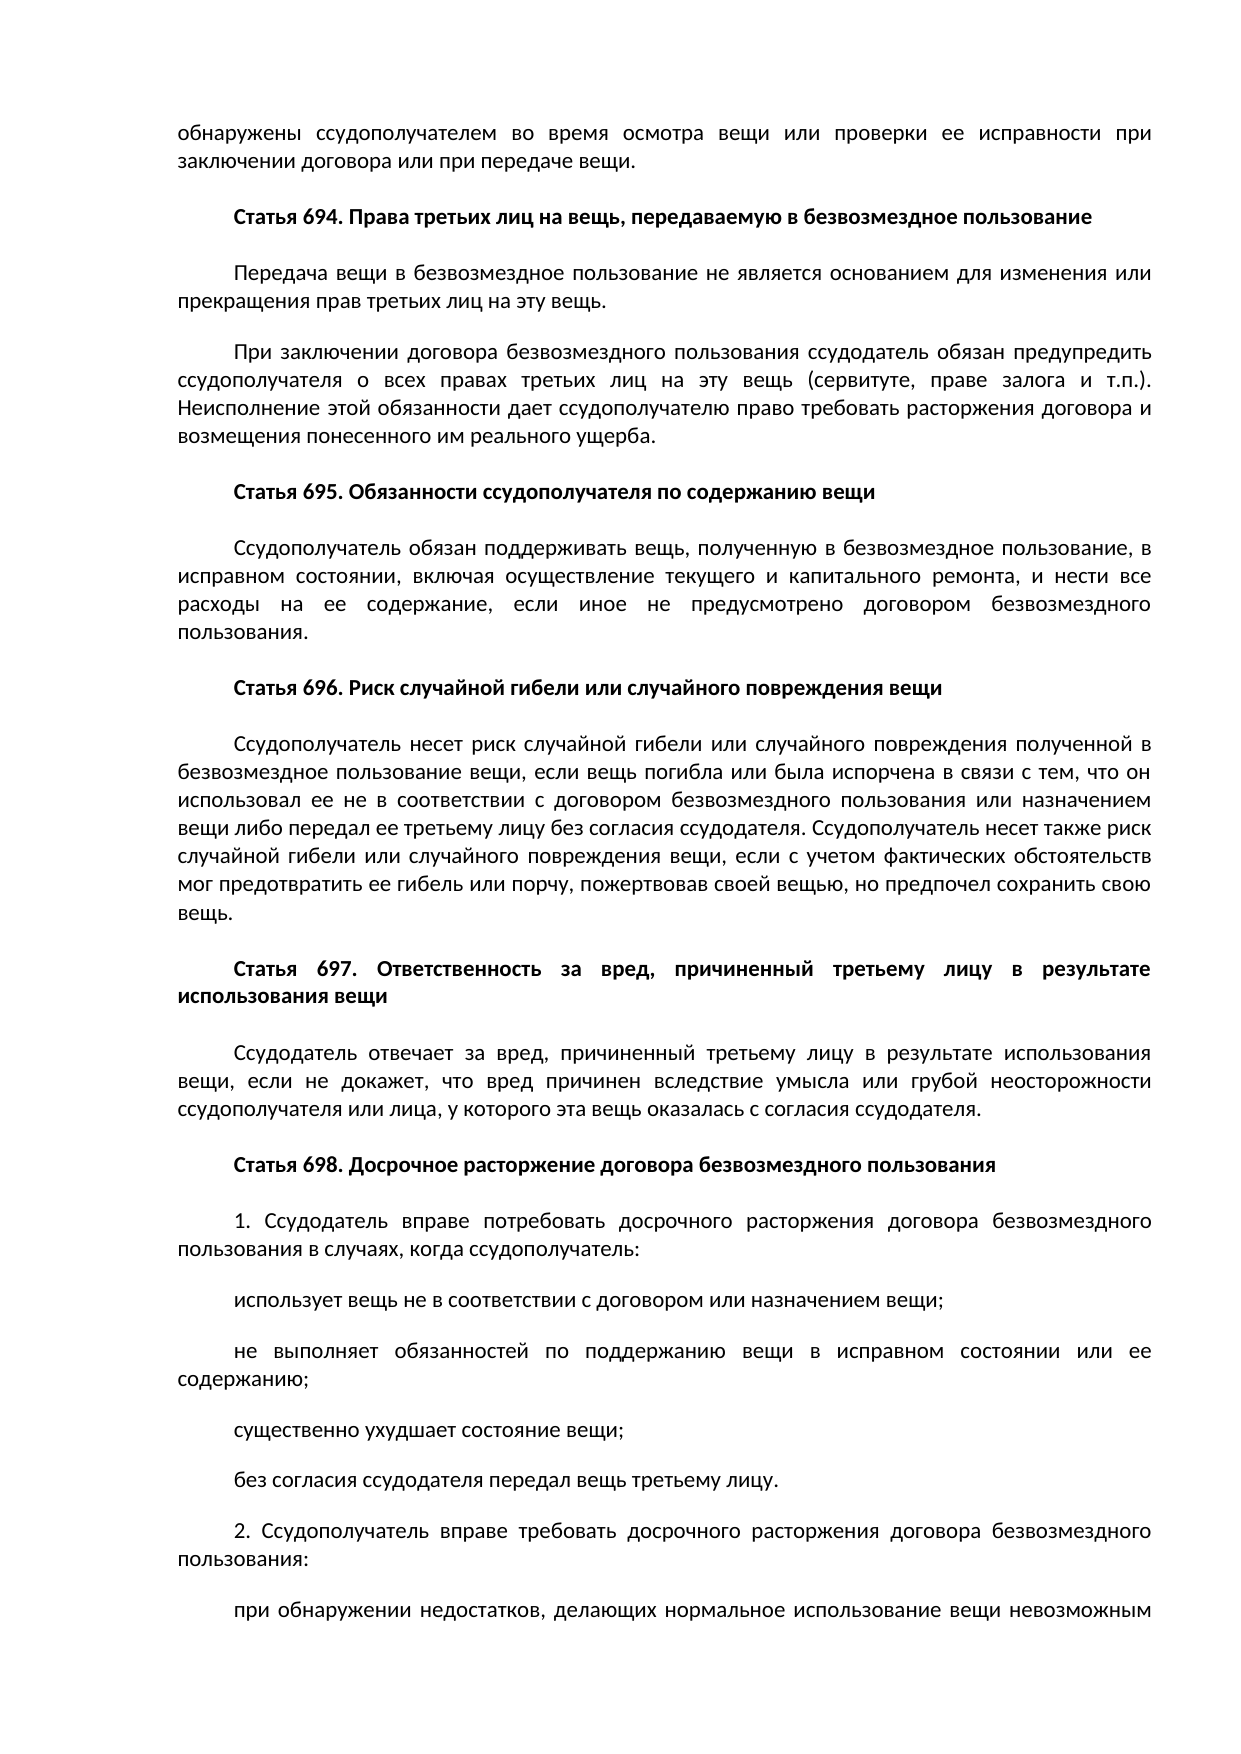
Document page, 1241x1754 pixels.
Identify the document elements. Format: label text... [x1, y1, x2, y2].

title Статья 694. Права третьих лиц на вещь, передаваемую в безвозмездное пользование [177, 202, 1152, 230]
title Статья 695. Обязанности ссудополучателя по содержанию вещи [177, 477, 1152, 505]
text без согласия ссудодателя передал вещь третьему лицу. [177, 1466, 1152, 1494]
text использует вещь не в соответствии с договором или назначением вещи; [177, 1285, 1152, 1313]
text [177, 118, 1152, 174]
title Статья 696. Риск случайной гибели или случайного повреждения вещи [177, 673, 1152, 701]
text не выполняет обязанностей по поддержанию вещи в исправном состоянии или ее содержанию; [177, 1336, 1152, 1392]
text Ссудополучатель несет риск случайной гибели или случайного повреждения полученной в безвозмездное пользование вещи, если вещь погибла или была испорчена в связи с тем, что он использовал ее не в соответствии с договором безвозмездного пользования или назначением вещи либо передал ее третьему лицу без согласия ссудодателя. Ссудополучатель несет также риск случайной гибели или случайного повреждения вещи, если с учетом фактических обстоятельств мог предотвратить ее гибель или порчу, пожертвовав своей вещью, но предпочел сохранить свою вещь. [177, 729, 1152, 926]
text Ссудодатель отвечает за вред, причиненный третьему лицу в результате использования вещи, если не докажет, что вред причинен вследствие умысла или грубой неосторожности ссудополучателя или лица, у которого эта вещь оказалась с согласия ссудодателя. [177, 1038, 1152, 1122]
title Статья 697. Ответственность за вред, причиненный третьему лицу в результате использования вещи [177, 954, 1152, 1010]
title Статья 698. Досрочное расторжение договора безвозмездного пользования [177, 1150, 1152, 1178]
text При заключении договора безвозмездного пользования ссудодатель обязан предупредить ссудополучателя о всех правах третьих лиц на эту вещь (сервитуте, праве залога и т.п.). Неисполнение этой обязанности дает ссудополучателю право требовать расторжения договора и возмещения понесенного им реального ущерба. [177, 337, 1152, 449]
text 2. Ссудополучатель вправе требовать досрочного расторжения договора безвозмездного пользования: [177, 1517, 1152, 1573]
text существенно ухудшает состояние вещи; [177, 1415, 1152, 1443]
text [177, 1596, 1152, 1623]
text 1. Ссудодатель вправе потребовать досрочного расторжения договора безвозмездного пользования в случаях, когда ссудополучатель: [177, 1206, 1152, 1262]
text Передача вещи в безвозмездное пользование не является основанием для изменения или прекращения прав третьих лиц на эту вещь. [177, 258, 1152, 314]
text Ссудополучатель обязан поддерживать вещь, полученную в безвозмездное пользование, в исправном состоянии, включая осуществление текущего и капитального ремонта, и нести все расходы на ее содержание, если иное не предусмотрено договором безвозмездного пользования. [177, 533, 1152, 645]
